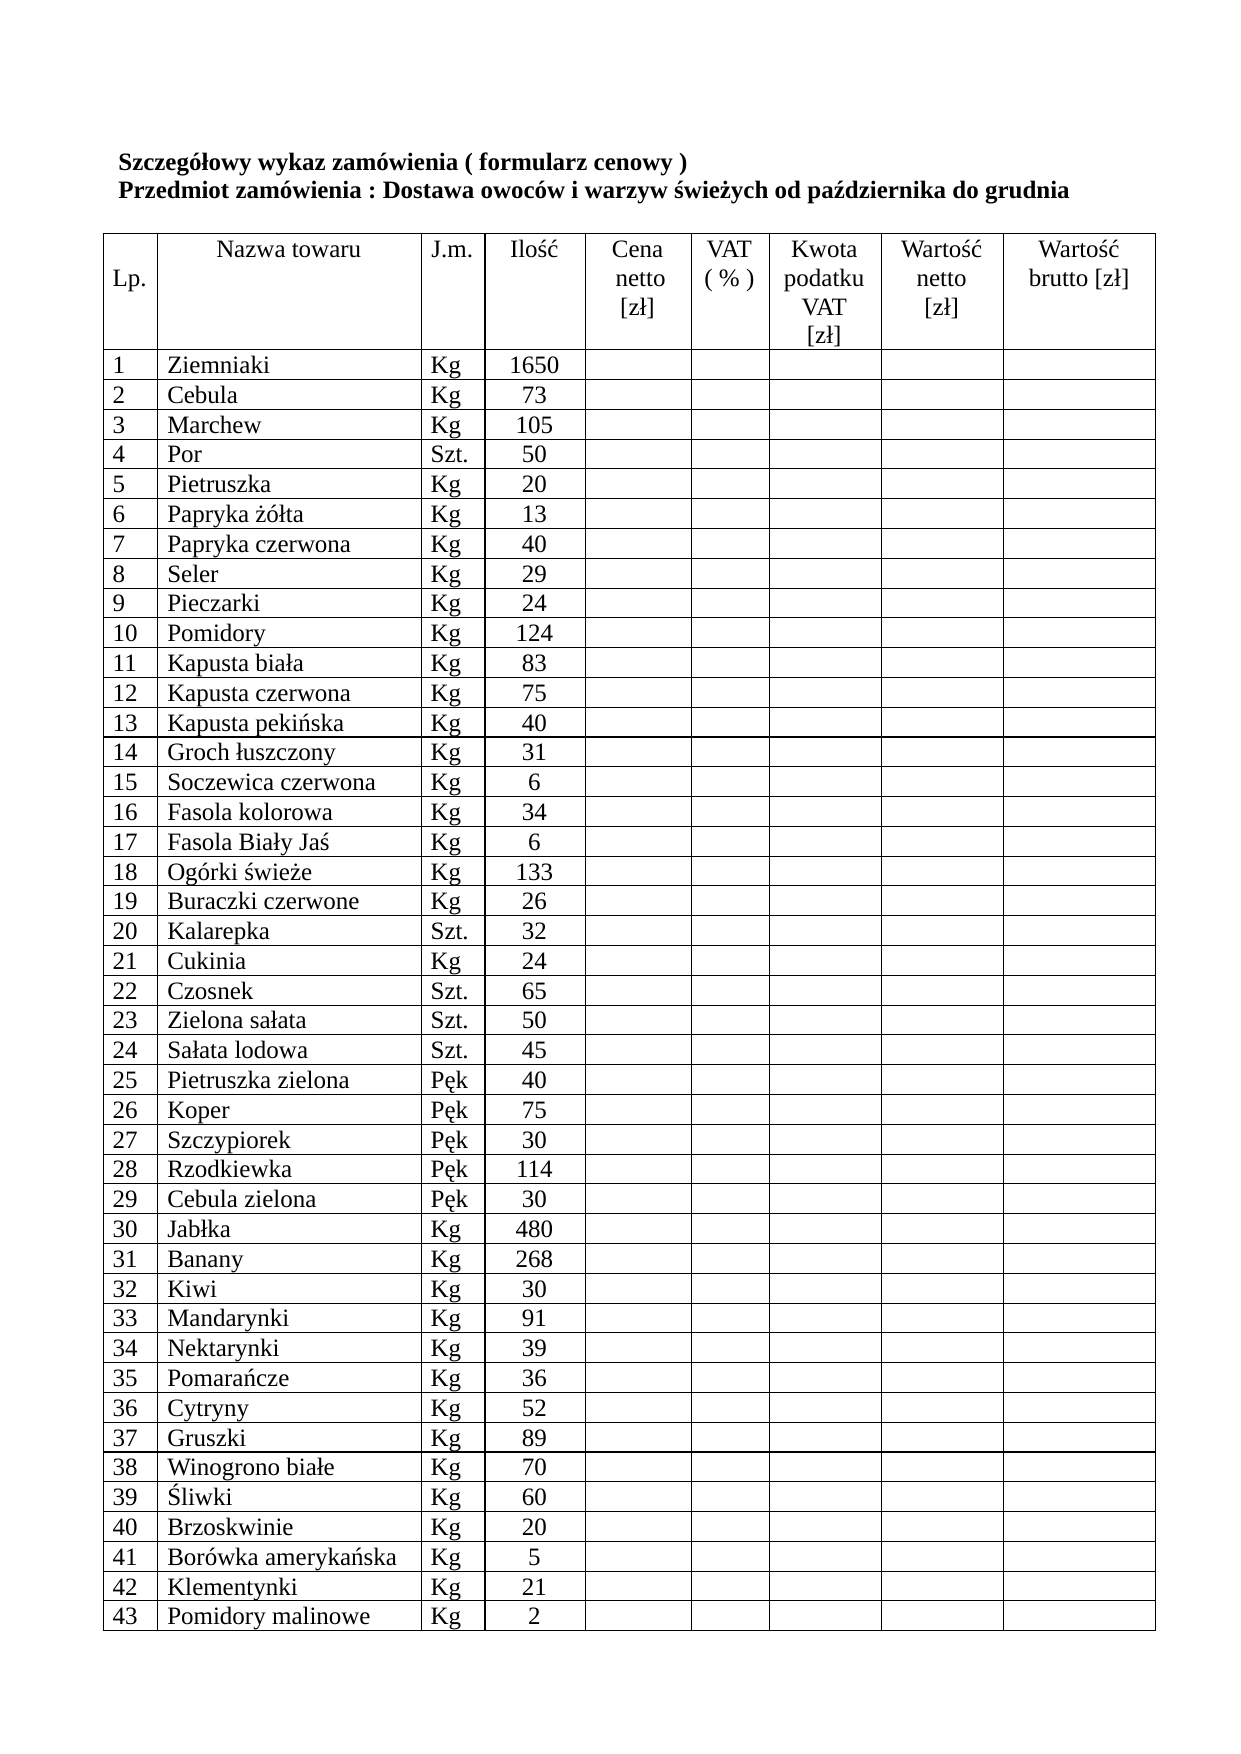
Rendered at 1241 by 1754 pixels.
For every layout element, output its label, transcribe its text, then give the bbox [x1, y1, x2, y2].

table_cell [882, 1125, 1003, 1153]
table_cell [882, 499, 1003, 528]
table_cell [1004, 618, 1155, 647]
table_cell [882, 1006, 1003, 1034]
table_cell 31 [104, 1244, 157, 1273]
table_cell [1004, 1423, 1155, 1451]
table_cell [1004, 1125, 1155, 1153]
table_cell [692, 1512, 769, 1541]
table_cell Kg [422, 589, 484, 617]
table_cell Kg [422, 1601, 484, 1630]
table_cell [692, 1184, 769, 1213]
table_cell Groch łuszczony [158, 738, 421, 766]
table_cell Szt. [422, 916, 484, 945]
table_cell 40 [486, 708, 585, 736]
table_cell [770, 1184, 881, 1213]
table_cell [1004, 767, 1155, 796]
table_cell [882, 440, 1003, 468]
table_cell [1004, 1363, 1155, 1392]
table_cell [586, 529, 691, 558]
table_cell 30 [486, 1125, 585, 1153]
table_cell [882, 350, 1003, 379]
table_cell [586, 1155, 691, 1183]
table_cell Kalarepka [158, 916, 421, 945]
table_cell Nektarynki [158, 1333, 421, 1362]
table_cell [1004, 589, 1155, 617]
table_cell [882, 1095, 1003, 1124]
table_cell [770, 946, 881, 975]
table_cell [586, 886, 691, 915]
table_cell 23 [104, 1006, 157, 1034]
table_cell 30 [104, 1214, 157, 1243]
table_cell 7 [104, 529, 157, 558]
table_cell [692, 797, 769, 826]
table_cell [1004, 350, 1155, 379]
table_cell 21 [486, 1572, 585, 1600]
table_cell [882, 1304, 1003, 1332]
table_cell [882, 857, 1003, 885]
table_cell [692, 976, 769, 1004]
table_cell [770, 559, 881, 587]
table_cell [770, 469, 881, 498]
text Przedmiot zamówienia : Dostawa owoców i warzyw świeżych od października do grudnia [118, 176, 1122, 204]
table_cell Cebula [158, 380, 421, 409]
table_cell [1004, 1393, 1155, 1422]
table_cell 26 [486, 886, 585, 915]
table_cell [1004, 708, 1155, 736]
table_cell [882, 1155, 1003, 1183]
table_cell [586, 618, 691, 647]
table_cell Kapusta biała [158, 648, 421, 677]
table_cell 75 [486, 678, 585, 707]
table_cell 52 [486, 1393, 585, 1422]
table_cell [770, 1572, 881, 1600]
table_cell Kg [422, 618, 484, 647]
table_cell Sałata lodowa [158, 1035, 421, 1064]
table_cell [882, 976, 1003, 1004]
table_cell 28 [104, 1155, 157, 1183]
table_cell [882, 797, 1003, 826]
table_cell [1004, 1274, 1155, 1302]
table_cell 22 [104, 976, 157, 1004]
table_cell [882, 886, 1003, 915]
table_cell [692, 1274, 769, 1302]
table_cell [882, 1035, 1003, 1064]
table_cell Kg [422, 1572, 484, 1600]
table_cell [882, 1214, 1003, 1243]
table_cell Kapusta pekińska [158, 708, 421, 736]
table_cell [770, 1274, 881, 1302]
table_cell [586, 1065, 691, 1094]
table_cell [692, 529, 769, 558]
table_cell [1004, 1333, 1155, 1362]
table_cell [586, 1453, 691, 1481]
table_cell Pietruszka [158, 469, 421, 498]
table_cell [586, 1006, 691, 1034]
table_cell [692, 1453, 769, 1481]
table_cell [882, 1423, 1003, 1451]
table_cell [770, 618, 881, 647]
table_cell [770, 648, 881, 677]
table_cell [882, 1274, 1003, 1302]
table_cell 480 [486, 1214, 585, 1243]
table_cell [770, 708, 881, 736]
table_cell [586, 857, 691, 885]
table_cell [692, 1363, 769, 1392]
table_cell [586, 440, 691, 468]
table_cell [1004, 1065, 1155, 1094]
table_cell 1650 [486, 350, 585, 379]
table_cell Kg [422, 559, 484, 587]
table_header Nazwa towaru [158, 234, 421, 349]
table_cell [1004, 1095, 1155, 1124]
table_cell 36 [486, 1363, 585, 1392]
table_cell 16 [104, 797, 157, 826]
table_cell 75 [486, 1095, 585, 1124]
table_cell [770, 857, 881, 885]
table_cell Kapusta czerwona [158, 678, 421, 707]
table_cell [692, 589, 769, 617]
table_cell Kg [422, 469, 484, 498]
table_cell [1004, 1244, 1155, 1273]
table_cell 2 [104, 380, 157, 409]
table_cell [586, 1482, 691, 1511]
table_cell [882, 1333, 1003, 1362]
table_cell [770, 827, 881, 856]
table_cell Kg [422, 886, 484, 915]
table_cell [1004, 1304, 1155, 1332]
table_cell 37 [104, 1423, 157, 1451]
table_cell 34 [486, 797, 585, 826]
table_cell [586, 1572, 691, 1600]
table_cell 6 [486, 767, 585, 796]
table_cell 19 [104, 886, 157, 915]
table_cell [770, 976, 881, 1004]
table_cell [586, 380, 691, 409]
table_cell 29 [486, 559, 585, 587]
table_cell [586, 797, 691, 826]
table_cell 70 [486, 1453, 585, 1481]
table_cell 133 [486, 857, 585, 885]
table_cell [882, 1065, 1003, 1094]
table_cell 26 [104, 1095, 157, 1124]
table_cell [1004, 529, 1155, 558]
table_cell [770, 440, 881, 468]
table_cell [692, 1333, 769, 1362]
table_cell 50 [486, 440, 585, 468]
table_cell [770, 1482, 881, 1511]
table_cell Kg [422, 1214, 484, 1243]
table_cell [692, 410, 769, 438]
table_cell Kg [422, 1333, 484, 1362]
table_header J.m. [422, 234, 484, 349]
table_cell [692, 499, 769, 528]
table_cell Kg [422, 767, 484, 796]
table_cell Szczypiorek [158, 1125, 421, 1153]
table_cell Buraczki czerwone [158, 886, 421, 915]
table_cell [1004, 678, 1155, 707]
table_cell [1004, 1184, 1155, 1213]
table_cell 24 [104, 1035, 157, 1064]
table_cell Kg [422, 350, 484, 379]
table_cell [882, 380, 1003, 409]
table_cell [770, 767, 881, 796]
table_cell Kg [422, 1274, 484, 1302]
table_cell [770, 589, 881, 617]
table_cell Szt. [422, 976, 484, 1004]
table_cell 36 [104, 1393, 157, 1422]
table_cell [1004, 827, 1155, 856]
table_cell Zielona sałata [158, 1006, 421, 1034]
table_cell [1004, 440, 1155, 468]
table_cell 34 [104, 1333, 157, 1362]
table_cell [586, 1125, 691, 1153]
table_cell [692, 1393, 769, 1422]
table_cell Kg [422, 380, 484, 409]
table_cell [770, 350, 881, 379]
table_cell [586, 648, 691, 677]
table_cell [770, 1035, 881, 1064]
table_cell 40 [104, 1512, 157, 1541]
table_cell [882, 1542, 1003, 1571]
table_cell Kg [422, 738, 484, 766]
table_cell [692, 1125, 769, 1153]
table_cell 38 [104, 1453, 157, 1481]
table_cell Cukinia [158, 946, 421, 975]
table_cell 25 [104, 1065, 157, 1094]
table_cell 15 [104, 767, 157, 796]
table_cell [1004, 410, 1155, 438]
table_cell Cytryny [158, 1393, 421, 1422]
table_cell [586, 499, 691, 528]
table_cell 20 [486, 1512, 585, 1541]
table_cell [692, 1244, 769, 1273]
table_cell [1004, 1572, 1155, 1600]
table_cell [882, 1453, 1003, 1481]
table_cell Marchew [158, 410, 421, 438]
table_cell [770, 886, 881, 915]
table_cell [586, 1214, 691, 1243]
table_cell [586, 738, 691, 766]
table_cell 60 [486, 1482, 585, 1511]
table_cell Pęk [422, 1125, 484, 1153]
table_cell [692, 678, 769, 707]
table_cell Jabłka [158, 1214, 421, 1243]
table_cell Kg [422, 1304, 484, 1332]
table_cell [692, 738, 769, 766]
table_cell [586, 1304, 691, 1332]
table_cell [1004, 380, 1155, 409]
table_cell 3 [104, 410, 157, 438]
table_cell Por [158, 440, 421, 468]
table_cell [586, 1095, 691, 1124]
table_cell [770, 1333, 881, 1362]
table_cell 30 [486, 1274, 585, 1302]
table_cell [586, 1601, 691, 1630]
table_cell 43 [104, 1601, 157, 1630]
table_cell [586, 410, 691, 438]
table_header Ilość [486, 234, 585, 349]
table_cell [882, 1393, 1003, 1422]
table_cell 35 [104, 1363, 157, 1392]
table_cell [1004, 499, 1155, 528]
table_cell [1004, 1155, 1155, 1183]
table_cell 20 [486, 469, 585, 498]
table_cell Pomidory malinowe [158, 1601, 421, 1630]
table_cell 5 [486, 1542, 585, 1571]
table_cell 4 [104, 440, 157, 468]
table_cell [692, 648, 769, 677]
table_cell [1004, 1482, 1155, 1511]
table_cell [692, 827, 769, 856]
table_cell [770, 1155, 881, 1183]
table_cell Kg [422, 410, 484, 438]
table_cell [882, 1363, 1003, 1392]
table_cell [882, 589, 1003, 617]
table_cell Kg [422, 499, 484, 528]
table_cell [770, 1363, 881, 1392]
table_cell [692, 946, 769, 975]
table_cell Kg [422, 1423, 484, 1451]
table_cell [882, 678, 1003, 707]
table_cell Fasola kolorowa [158, 797, 421, 826]
table_header Wartość netto [zł] [882, 234, 1003, 349]
table_cell Ogórki świeże [158, 857, 421, 885]
text Szczegółowy wykaz zamówienia ( formularz cenowy ) [118, 147, 1122, 176]
table_cell [770, 1214, 881, 1243]
table_cell [586, 1393, 691, 1422]
table_cell Kiwi [158, 1274, 421, 1302]
table_cell Kg [422, 1512, 484, 1541]
table_cell 32 [486, 916, 585, 945]
table_cell [1004, 1006, 1155, 1034]
table_cell [882, 708, 1003, 736]
table_cell [770, 1304, 881, 1332]
table_cell [586, 589, 691, 617]
table_cell [770, 529, 881, 558]
table_cell [1004, 738, 1155, 766]
table_cell 33 [104, 1304, 157, 1332]
table_cell [586, 469, 691, 498]
table_cell [770, 738, 881, 766]
table_cell [586, 1542, 691, 1571]
table_cell [882, 1512, 1003, 1541]
table_cell Pomarańcze [158, 1363, 421, 1392]
table_cell 17 [104, 827, 157, 856]
table_cell 40 [486, 529, 585, 558]
table_cell 13 [104, 708, 157, 736]
table_cell 105 [486, 410, 585, 438]
table_cell 14 [104, 738, 157, 766]
table_cell Papryka żółta [158, 499, 421, 528]
table_cell 18 [104, 857, 157, 885]
table_cell [692, 618, 769, 647]
table_cell 39 [104, 1482, 157, 1511]
table_cell Cebula zielona [158, 1184, 421, 1213]
table_cell [770, 678, 881, 707]
table_cell [692, 1601, 769, 1630]
table_cell Kg [422, 1393, 484, 1422]
table_cell 6 [486, 827, 585, 856]
table_cell [770, 499, 881, 528]
table_cell [770, 1423, 881, 1451]
table_cell Kg [422, 797, 484, 826]
table_cell [586, 1333, 691, 1362]
table_cell [586, 946, 691, 975]
table_cell 11 [104, 648, 157, 677]
table_cell Klementynki [158, 1572, 421, 1600]
table_cell Winogrono białe [158, 1453, 421, 1481]
table_cell [586, 1363, 691, 1392]
table_cell 5 [104, 469, 157, 498]
table_cell Kg [422, 1482, 484, 1511]
table_cell 41 [104, 1542, 157, 1571]
table_cell [1004, 1453, 1155, 1481]
table_cell Ziemniaki [158, 350, 421, 379]
table_cell [1004, 559, 1155, 587]
table_cell [1004, 1601, 1155, 1630]
table_cell [586, 1184, 691, 1213]
table_cell [586, 1423, 691, 1451]
table_cell 20 [104, 916, 157, 945]
table_cell [1004, 857, 1155, 885]
table_cell Kg [422, 1244, 484, 1273]
table_cell [586, 1512, 691, 1541]
table_cell [770, 410, 881, 438]
table_cell [586, 708, 691, 736]
table_cell [770, 1453, 881, 1481]
table_cell Szt. [422, 1035, 484, 1064]
table_cell 268 [486, 1244, 585, 1273]
table_cell [882, 1572, 1003, 1600]
table_cell 21 [104, 946, 157, 975]
table_cell [586, 678, 691, 707]
table_cell Śliwki [158, 1482, 421, 1511]
table_cell [692, 1035, 769, 1064]
table_cell [882, 1244, 1003, 1273]
table_cell Papryka czerwona [158, 529, 421, 558]
table_cell [1004, 1035, 1155, 1064]
table_cell [692, 1155, 769, 1183]
table_cell 9 [104, 589, 157, 617]
table_cell 24 [486, 946, 585, 975]
table_cell Koper [158, 1095, 421, 1124]
table_cell [692, 350, 769, 379]
table_cell Rzodkiewka [158, 1155, 421, 1183]
table_cell Kg [422, 857, 484, 885]
table_cell 29 [104, 1184, 157, 1213]
table_header Lp. [104, 234, 157, 349]
table_header Kwota podatku VAT [zł] [770, 234, 881, 349]
table_cell Pęk [422, 1155, 484, 1183]
table_cell 42 [104, 1572, 157, 1600]
table_cell [692, 1214, 769, 1243]
table_cell [1004, 1542, 1155, 1571]
table_cell [882, 529, 1003, 558]
table_cell 39 [486, 1333, 585, 1362]
table_cell 1 [104, 350, 157, 379]
table_cell [882, 410, 1003, 438]
table_cell Gruszki [158, 1423, 421, 1451]
table_cell [692, 1542, 769, 1571]
table_cell 40 [486, 1065, 585, 1094]
table_cell [882, 1184, 1003, 1213]
table_cell 32 [104, 1274, 157, 1302]
table_cell 31 [486, 738, 585, 766]
table_cell [1004, 946, 1155, 975]
table_cell [586, 767, 691, 796]
table_cell [1004, 916, 1155, 945]
table_cell [586, 827, 691, 856]
table_cell Pęk [422, 1065, 484, 1094]
table_cell [882, 916, 1003, 945]
table_cell [1004, 469, 1155, 498]
table_cell Kg [422, 1363, 484, 1392]
table_cell 114 [486, 1155, 585, 1183]
table_cell Kg [422, 946, 484, 975]
table_cell [586, 559, 691, 587]
table_cell [586, 350, 691, 379]
table_cell [770, 1125, 881, 1153]
table_cell 6 [104, 499, 157, 528]
table_cell [692, 857, 769, 885]
table_cell 73 [486, 380, 585, 409]
table_cell [770, 797, 881, 826]
table_cell [692, 1482, 769, 1511]
table_cell [692, 1423, 769, 1451]
table_cell [692, 1065, 769, 1094]
table_cell Kg [422, 648, 484, 677]
table_cell [1004, 886, 1155, 915]
table_cell Kg [422, 529, 484, 558]
table_header Wartość brutto [zł] [1004, 234, 1155, 349]
table_cell [770, 1601, 881, 1630]
table_cell [1004, 1512, 1155, 1541]
table_cell 30 [486, 1184, 585, 1213]
table_cell 50 [486, 1006, 585, 1034]
table_cell [586, 1244, 691, 1273]
table_cell [586, 1035, 691, 1064]
table_cell [882, 1482, 1003, 1511]
table_cell [882, 648, 1003, 677]
table_header VAT ( % ) [692, 234, 769, 349]
table_cell 45 [486, 1035, 585, 1064]
table_cell [1004, 1214, 1155, 1243]
table_cell 83 [486, 648, 585, 677]
table_cell [770, 1006, 881, 1034]
table_cell [586, 976, 691, 1004]
table_cell [770, 1244, 881, 1273]
table_cell 91 [486, 1304, 585, 1332]
table_cell [692, 440, 769, 468]
table_cell 12 [104, 678, 157, 707]
table_cell [692, 767, 769, 796]
table_cell [1004, 976, 1155, 1004]
table_cell 89 [486, 1423, 585, 1451]
table_cell Soczewica czerwona [158, 767, 421, 796]
table_cell Mandarynki [158, 1304, 421, 1332]
table_cell Pęk [422, 1184, 484, 1213]
table_cell [692, 559, 769, 587]
table_cell [882, 469, 1003, 498]
table_cell [770, 1542, 881, 1571]
table_cell [770, 1065, 881, 1094]
table_cell [692, 1572, 769, 1600]
table_cell Kg [422, 827, 484, 856]
table_cell [770, 916, 881, 945]
table_cell [882, 1601, 1003, 1630]
table_cell Kg [422, 678, 484, 707]
table_cell 8 [104, 559, 157, 587]
table_cell Szt. [422, 1006, 484, 1034]
table_cell [882, 738, 1003, 766]
table_cell Brzoskwinie [158, 1512, 421, 1541]
table_cell [692, 1304, 769, 1332]
table_cell Kg [422, 1542, 484, 1571]
table_cell Banany [158, 1244, 421, 1273]
table_cell [692, 380, 769, 409]
table_cell 27 [104, 1125, 157, 1153]
table_cell Pietruszka zielona [158, 1065, 421, 1094]
table_cell [882, 559, 1003, 587]
table_cell [882, 767, 1003, 796]
table_cell [692, 1095, 769, 1124]
table_cell [692, 886, 769, 915]
table_cell Pęk [422, 1095, 484, 1124]
table_cell [1004, 648, 1155, 677]
table_cell [692, 708, 769, 736]
table_cell [692, 469, 769, 498]
table_cell [882, 618, 1003, 647]
table_cell 65 [486, 976, 585, 1004]
table_cell Szt. [422, 440, 484, 468]
table_cell Pieczarki [158, 589, 421, 617]
table_cell 13 [486, 499, 585, 528]
table_cell 2 [486, 1601, 585, 1630]
table_cell [770, 1393, 881, 1422]
table_cell [586, 916, 691, 945]
table_cell [770, 1095, 881, 1124]
table_cell [882, 827, 1003, 856]
table_cell [882, 946, 1003, 975]
table_cell Kg [422, 708, 484, 736]
table_cell [770, 1512, 881, 1541]
table_cell 24 [486, 589, 585, 617]
table_cell Borówka amerykańska [158, 1542, 421, 1571]
table_cell Fasola Biały Jaś [158, 827, 421, 856]
table_cell Czosnek [158, 976, 421, 1004]
table_cell Kg [422, 1453, 484, 1481]
table_cell [1004, 797, 1155, 826]
table_cell [692, 916, 769, 945]
table_cell Pomidory [158, 618, 421, 647]
table_header Cena netto [zł] [586, 234, 691, 349]
table_cell [770, 380, 881, 409]
table_cell 124 [486, 618, 585, 647]
table_cell [692, 1006, 769, 1034]
table_cell [586, 1274, 691, 1302]
table_cell 10 [104, 618, 157, 647]
table_cell Seler [158, 559, 421, 587]
